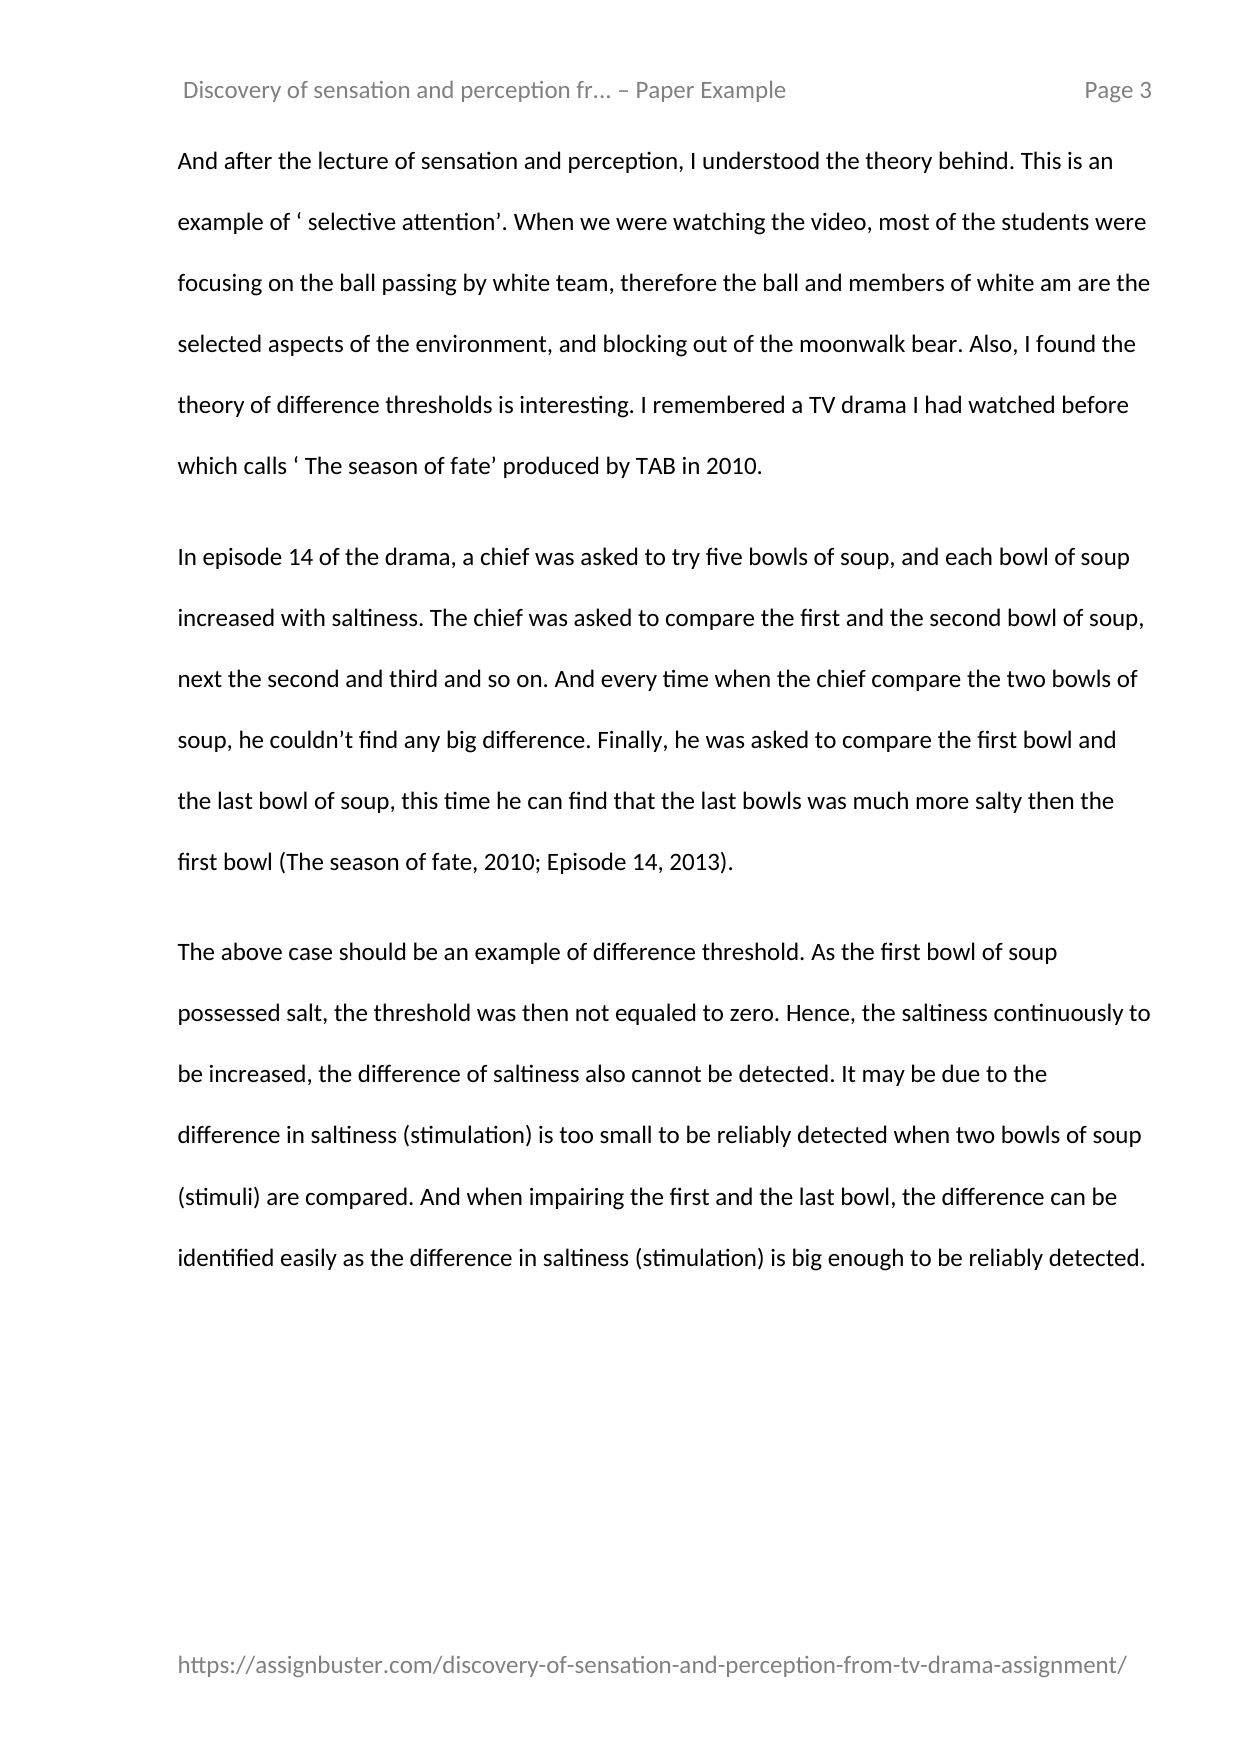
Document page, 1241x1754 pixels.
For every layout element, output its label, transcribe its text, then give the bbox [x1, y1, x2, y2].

text In episode 14 of the drama, a chief was asked to try five bowls of soup, and each bowl of soup increased with saltiness. The chief was asked to compare the first and the second bowl of soup, next the second and third and so on. And every time when the chief compare the two bowls of soup, he couldn’t find any big difference. Finally, he was asked to compare the first bowl and the last bowl of soup, this time he can find that the last bowls was much more salty then the first bowl (The season of fate, 2010; Episode 14, 2013). [177, 541, 1152, 876]
text The above case should be an example of difference threshold. As the first bowl of soup possessed salt, the threshold was then not equaled to zero. Hence, the saltiness continuously to be increased, the difference of saltiness also cannot be detected. It may be due to the difference in saltiness (stimulation) is too small to be reliably detected when two bowls of soup (stimuli) are compared. And when impairing the first and the last bowl, the difference can be identified easily as the difference in saltiness (stimulation) is big enough to be reliably detected. [177, 936, 1152, 1272]
text And after the lecture of sensation and perception, I understood the theory behind. This is an example of ‘ selective attention’. When we were watching the video, most of the students were focusing on the ball passing by white team, therefore the ball and members of white am are the selected aspects of the environment, and blocking out of the moonwalk bear. Also, I found the theory of difference thresholds is interesting. I remembered a TV drama I had watched before which calls ‘ The season of fate’ produced by TAB in 2010. [177, 145, 1152, 481]
